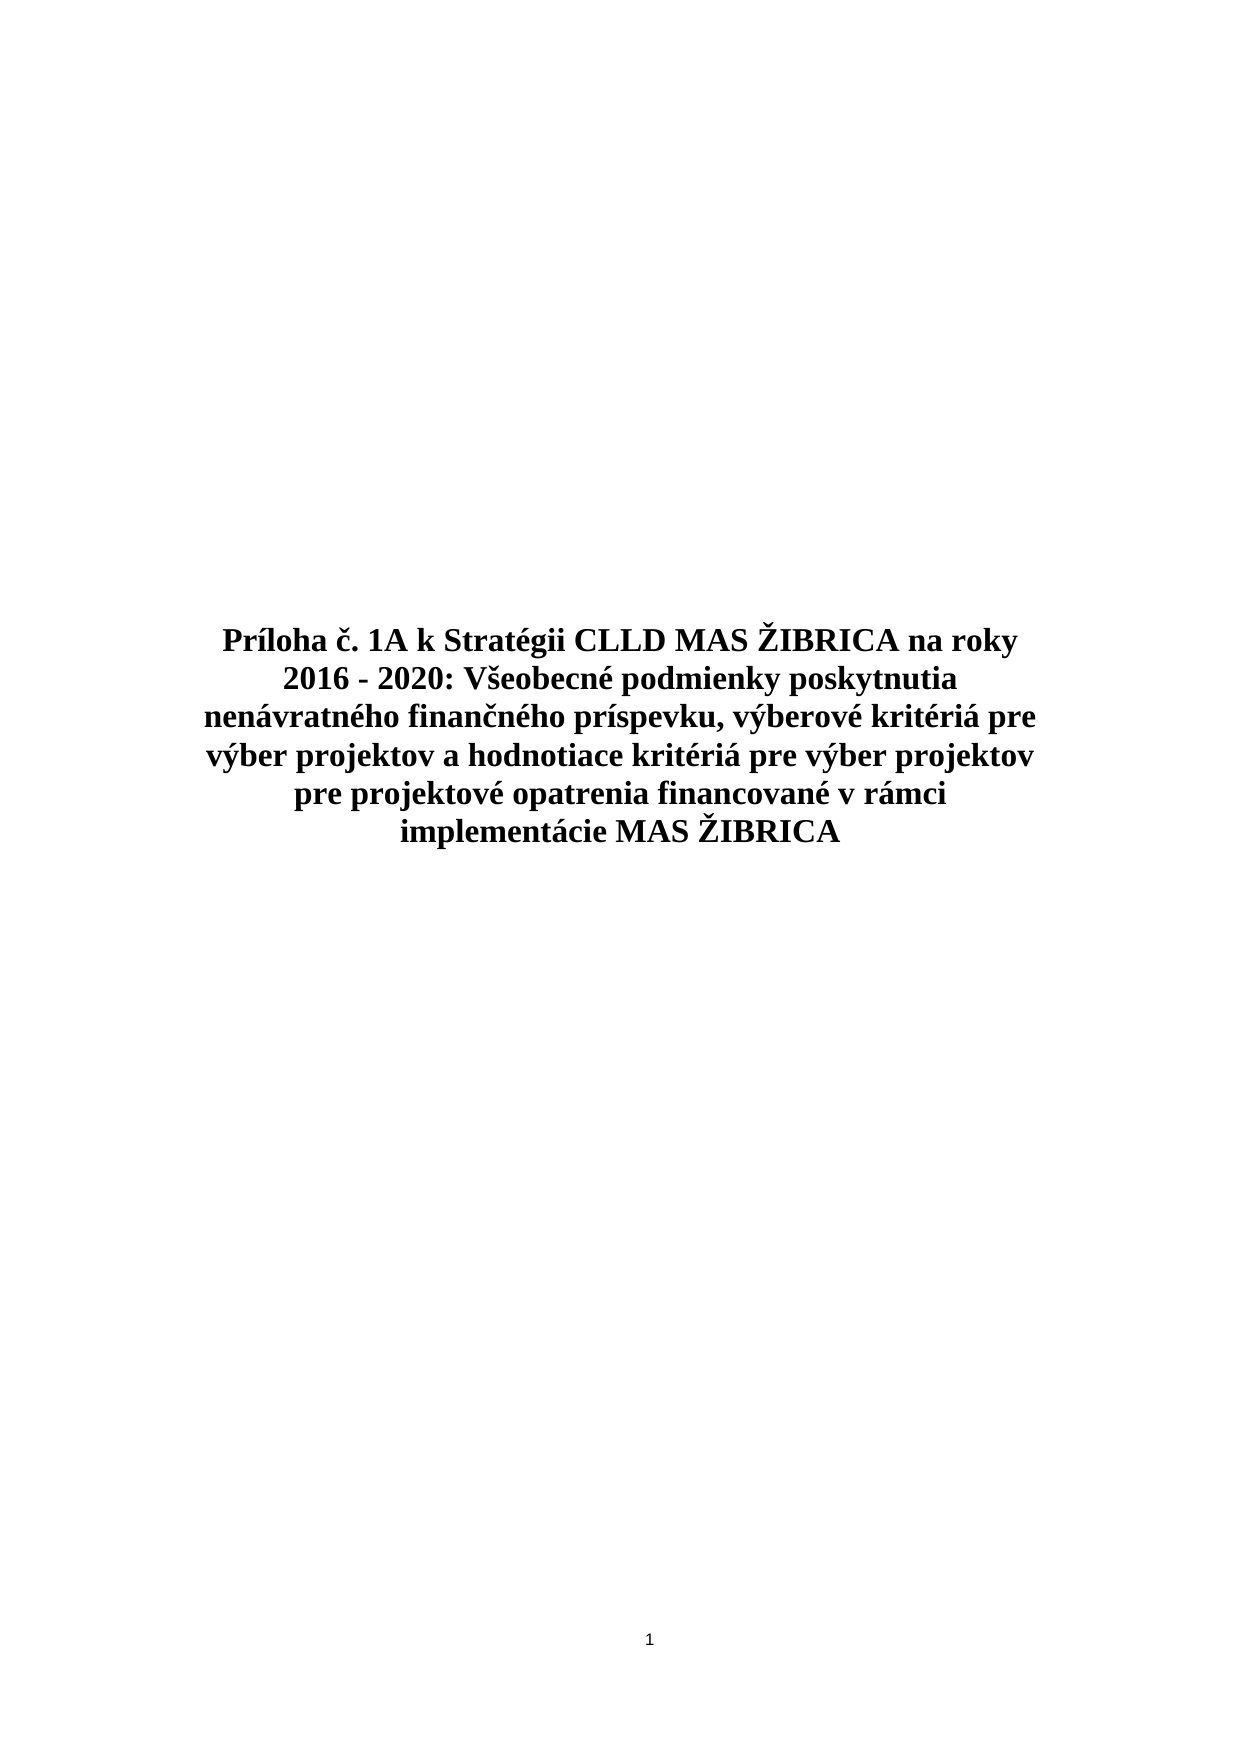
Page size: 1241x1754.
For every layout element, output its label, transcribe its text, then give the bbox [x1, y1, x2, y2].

text Príloha č. 1A k Stratégii CLLD MAS ŽIBRICA na roky 2016 - 2020: Všeobecné podmienky poskytnutia nenávratného finančného príspevku, výberové kritériá pre výber projektov a hodnotiace kritériá pre výber projektov pre projektové opatrenia financované v rámci implementácie MAS ŽIBRICA [187, 620, 1053, 850]
